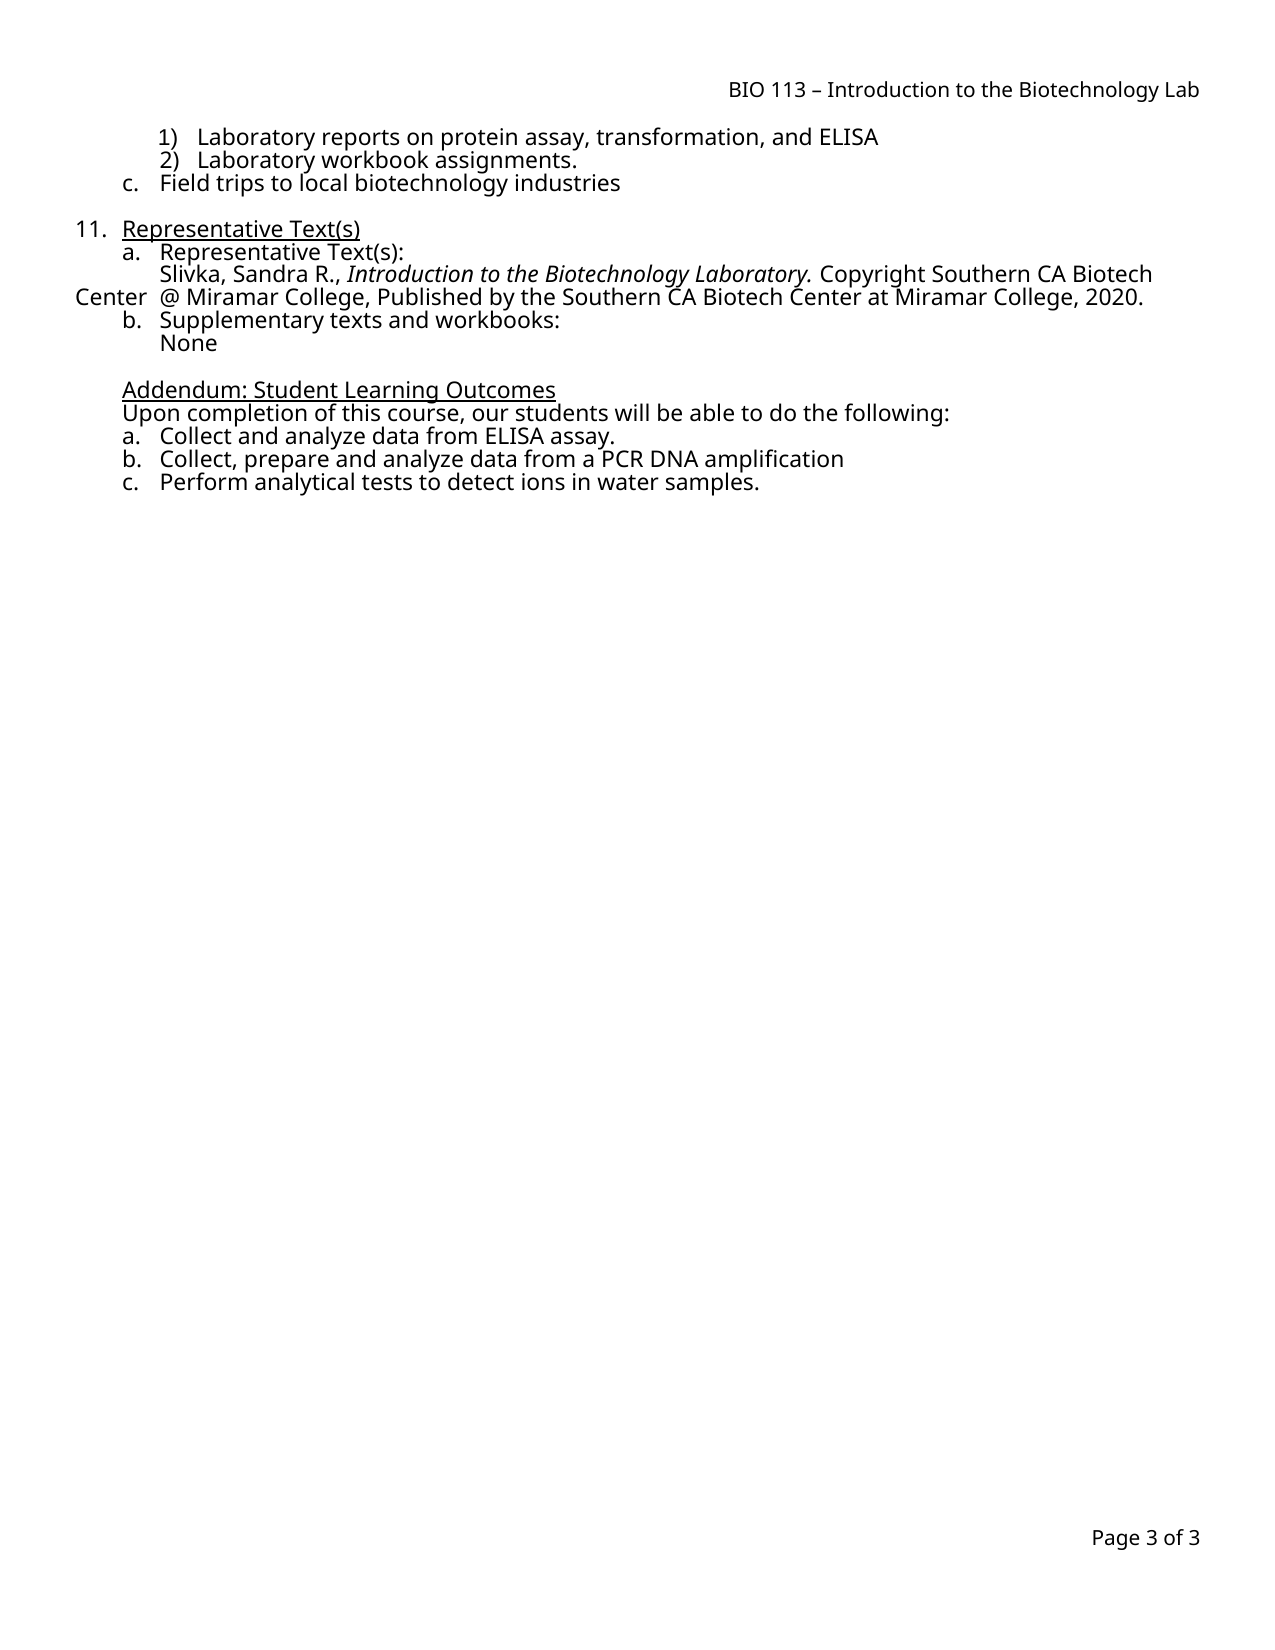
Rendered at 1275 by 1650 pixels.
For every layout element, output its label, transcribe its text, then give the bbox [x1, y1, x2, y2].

text Upon completion of this course, our students will be able to do the following: [75, 403, 1200, 426]
text a. Representative Text(s): [122, 242, 1200, 264]
text 2) Laboratory workbook assignments. [75, 150, 1200, 173]
list Perform analytical tests to detect ions in water samples. [122, 472, 1200, 494]
text b. Supplementary texts and workbooks: [75, 310, 1200, 333]
list Collect, prepare and analyze data from a PCR DNA amplification [122, 449, 1200, 472]
text None [75, 333, 1200, 356]
text c. Field trips to local biotechnology industries [75, 173, 1200, 196]
list Collect and analyze data from ELISA assay. [122, 426, 1200, 449]
text Addendum: Student Learning Outcomes [75, 380, 1200, 403]
text 11. Representative Text(s) [75, 219, 1200, 242]
text Slivka, Sandra R., Introduction to the Biotechnology Laboratory. Copyright Southern CA Biotech Center @ Miramar College, Published by the Southern CA Biotech Center at Miramar College, 2020. [75, 264, 1200, 310]
list Laboratory reports on protein assay, transformation, and ELISA [178, 127, 1200, 150]
